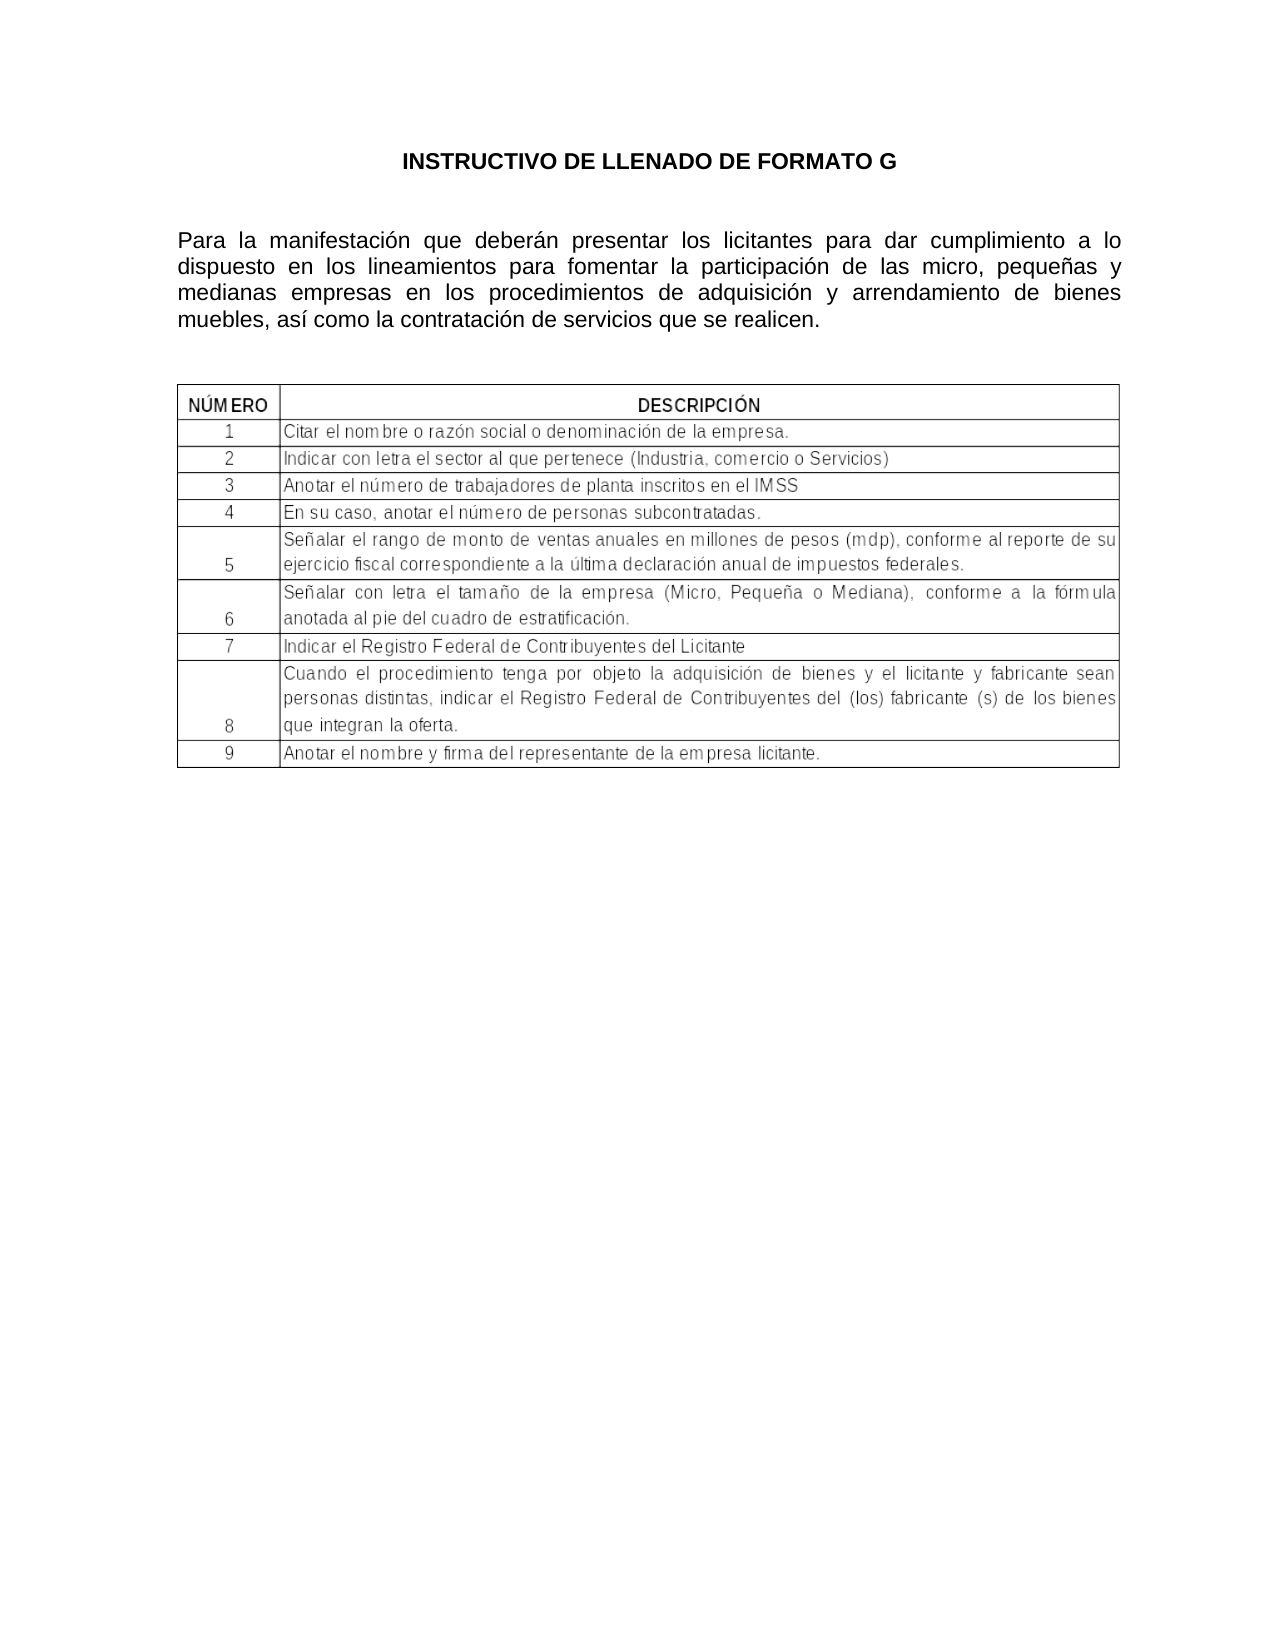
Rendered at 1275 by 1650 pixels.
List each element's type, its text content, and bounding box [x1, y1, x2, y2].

text Para la manifestación que deberán presentar los licitantes para dar cumplimiento a lo dispuesto en los lineamientos para fomentar la participación de las micro, pequeñas y medianas empresas en los procedimientos de adquisición y arrendamiento de bienes muebles, así como la contratación de servicios que se realicen. [177, 227, 1122, 332]
text INSTRUCTIVO DE LLENADO DE FORMATO G [177, 148, 1122, 174]
